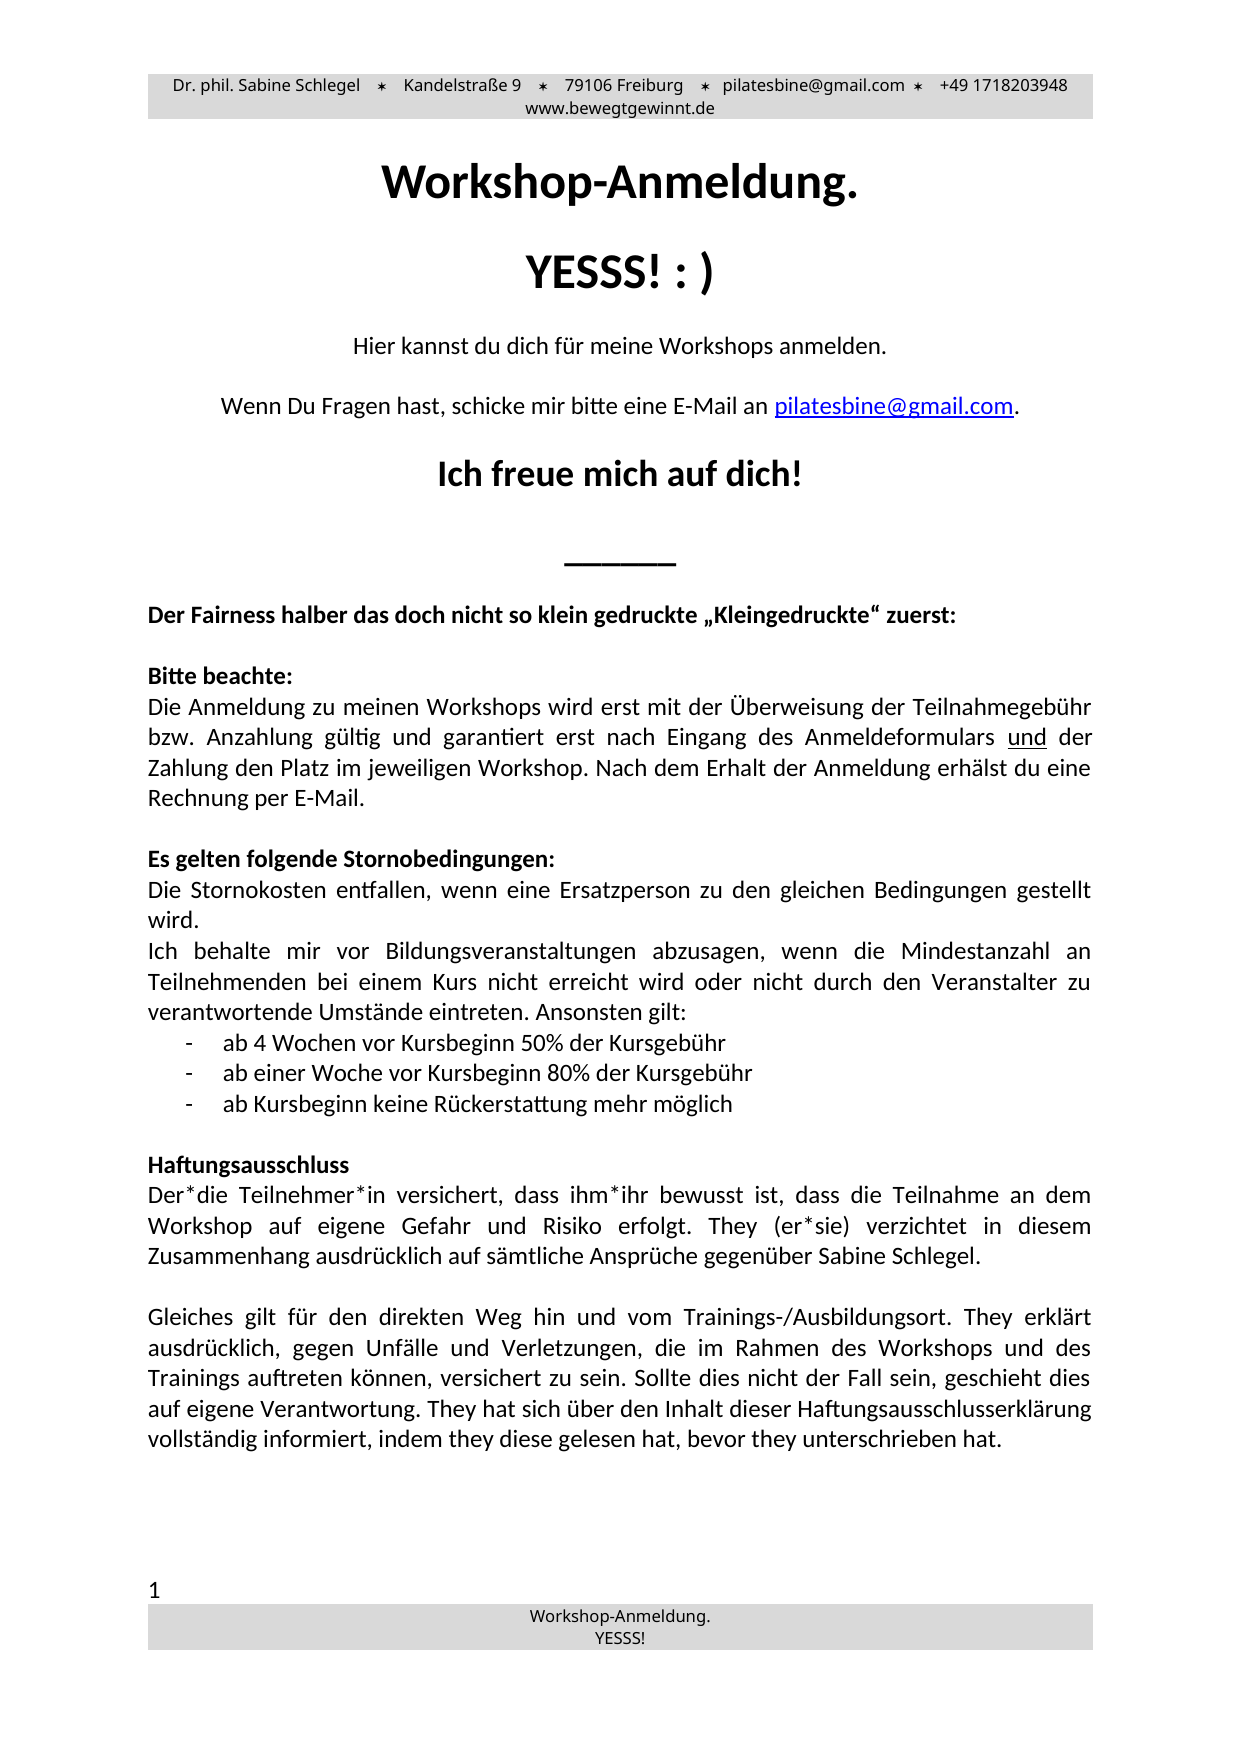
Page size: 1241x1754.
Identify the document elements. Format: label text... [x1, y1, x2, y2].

text Ich freue mich auf dich! [148, 449, 1093, 495]
text Es gelten folgende Stornobedingungen: [148, 844, 1093, 874]
text Die Anmeldung zu meinen Workshops wird erst mit der Überweisung der Teilnahmegebühr bzw. Anzahlung gültig und garantiert erst nach Eingang des Anmeldeformulars und der Zahlung den Platz im jeweiligen Workshop. Nach dem Erhalt der Anmeldung erhälst du eine Rechnung per E-Mail. [148, 691, 1093, 813]
list ab einer Woche vor Kursbeginn 80% der Kursgebühr [185, 1057, 1093, 1088]
text Workshop-Anmeldung. [148, 150, 1093, 211]
text YESSS! : ) [148, 240, 1093, 301]
text Bitte beachte: [148, 661, 1093, 691]
list ab Kursbeginn keine Rückerstattung mehr möglich [185, 1088, 1093, 1118]
text Die Stornokosten entfallen, wenn eine Ersatzperson zu den gleichen Bedingungen gestellt wird. Ich behalte mir vor Bildungsveranstaltungen abzusagen, wenn die Mindestanzahl an Teilnehmenden bei einem Kurs nicht erreicht wird oder nicht durch den Veranstalter zu verantwortende Umstände eintreten. Ansonsten gilt: [148, 874, 1093, 1027]
list ab 4 Wochen vor Kursbeginn 50% der Kursgebühr [185, 1027, 1093, 1057]
text Hier kannst du dich für meine Workshops anmelden. [148, 330, 1093, 361]
text Wenn Du Fragen hast, schicke mir bitte eine E-Mail an pilatesbine@gmail.com. [148, 390, 1093, 420]
text Der*die Teilnehmer*in versichert, dass ihm*ihr bewusst ist, dass die Teilnahme an dem Workshop auf eigene Gefahr und Risiko erfolgt. They (er*sie) verzichtet in diesem Zusammenhang ausdrücklich auf sämtliche Ansprüche gegenüber Sabine Schlegel. [148, 1179, 1093, 1271]
text Haftungsausschluss [148, 1149, 1093, 1179]
text ______ [148, 524, 1093, 570]
text Der Fairness halber das doch nicht so klein gedruckte „Kleingedruckte“ zuerst: [148, 599, 1093, 630]
text Gleiches gilt für den direkten Weg hin und vom Trainings-/Ausbildungsort. They erklärt ausdrücklich, gegen Unfälle und Verletzungen, die im Rahmen des Workshops und des Trainings auftreten können, versichert zu sein. Sollte dies nicht der Fall sein, geschieht dies auf eigene Verantwortung. They hat sich über den Inhalt dieser Haftungsausschlusserklärung vollständig informiert, indem they diese gelesen hat, bevor they unterschrieben hat. [148, 1271, 1093, 1454]
